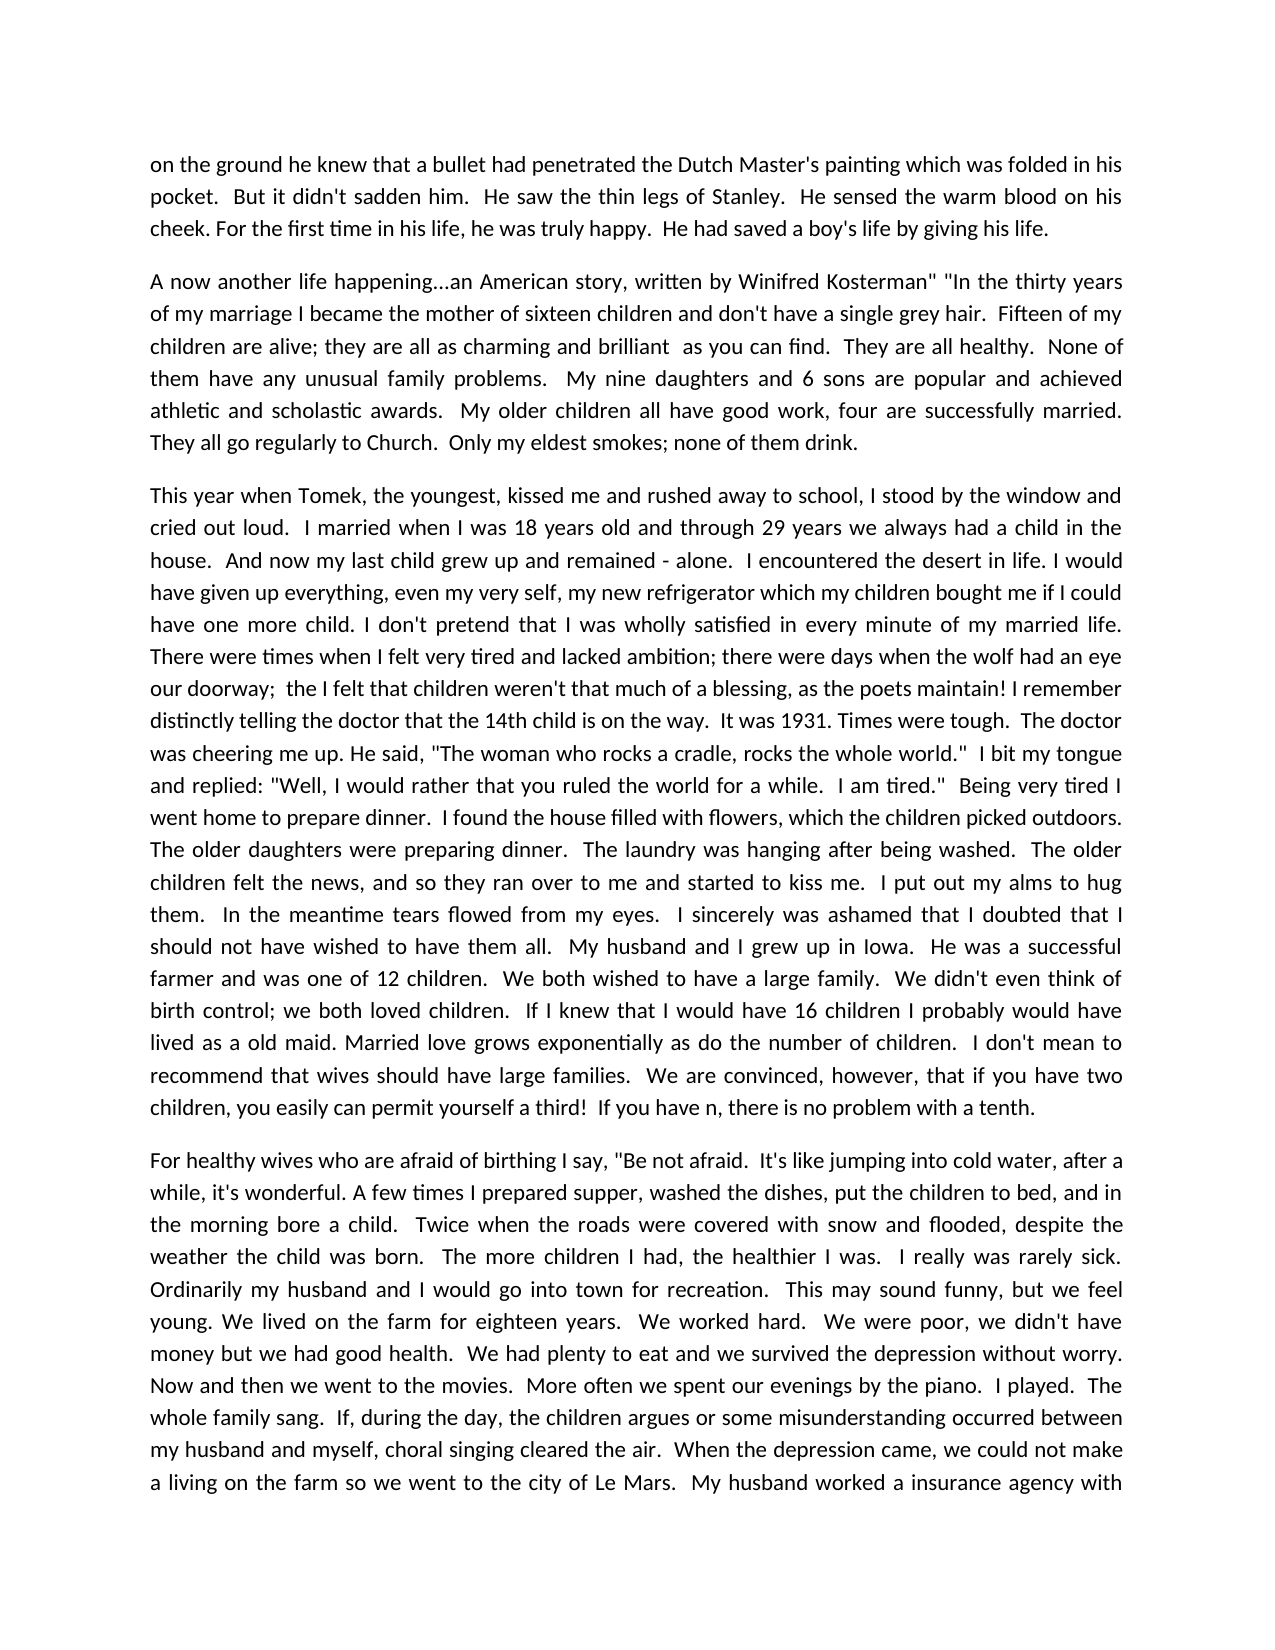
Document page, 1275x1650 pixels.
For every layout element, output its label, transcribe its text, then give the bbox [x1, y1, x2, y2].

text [150, 1146, 1125, 1496]
text This year when Tomek, the youngest, kissed me and rushed away to school, I stood by the window and cried out loud. I married when I was 18 years old and through 29 years we always had a child in the house. And now my last child grew up and remained - alone. I encountered the desert in life. I would have given up everything, even my very self, my new refrigerator which my children bought me if I could have one more child. I don't pretend that I was wholly satisfied in every minute of my married life. There were times when I felt very tired and lacked ambition; there were days when the wolf had an eye our doorway; the I felt that children weren't that much of a blessing, as the poets maintain! I remember distinctly telling the doctor that the 14th child is on the way. It was 1931. Times were tough. The doctor was cheering me up. He said, "The woman who rocks a cradle, rocks the whole world." I bit my tongue and replied: "Well, I would rather that you ruled the world for a while. I am tired." Being very tired I went home to prepare dinner. I found the house filled with flowers, which the children picked outdoors. The older daughters were preparing dinner. The laundry was hanging after being washed. The older children felt the news, and so they ran over to me and started to kiss me. I put out my alms to hug them. In the meantime tears flowed from my eyes. I sincerely was ashamed that I doubted that I should not have wished to have them all. My husband and I grew up in Iowa. He was a successful farmer and was one of 12 children. We both wished to have a large family. We didn't even think of birth control; we both loved children. If I knew that I would have 16 children I probably would have lived as a old maid. Married love grows exponentially as do the number of children. I don't mean to recommend that wives should have large families. We are convinced, however, that if you have two children, you easily can permit yourself a third! If you have n, there is no problem with a tenth. [150, 481, 1125, 1121]
text A now another life happening...an American story, written by Winifred Kosterman" "In the thirty years of my marriage I became the mother of sixteen children and don't have a single grey hair. Fifteen of my children are alive; they are all as charming and brilliant as you can find. They are all healthy. None of them have any unusual family problems. My nine daughters and 6 sons are popular and achieved athletic and scholastic awards. My older children all have good work, four are successfully married. They all go regularly to Church. Only my eldest smokes; none of them drink. [150, 267, 1125, 456]
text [150, 150, 1125, 242]
